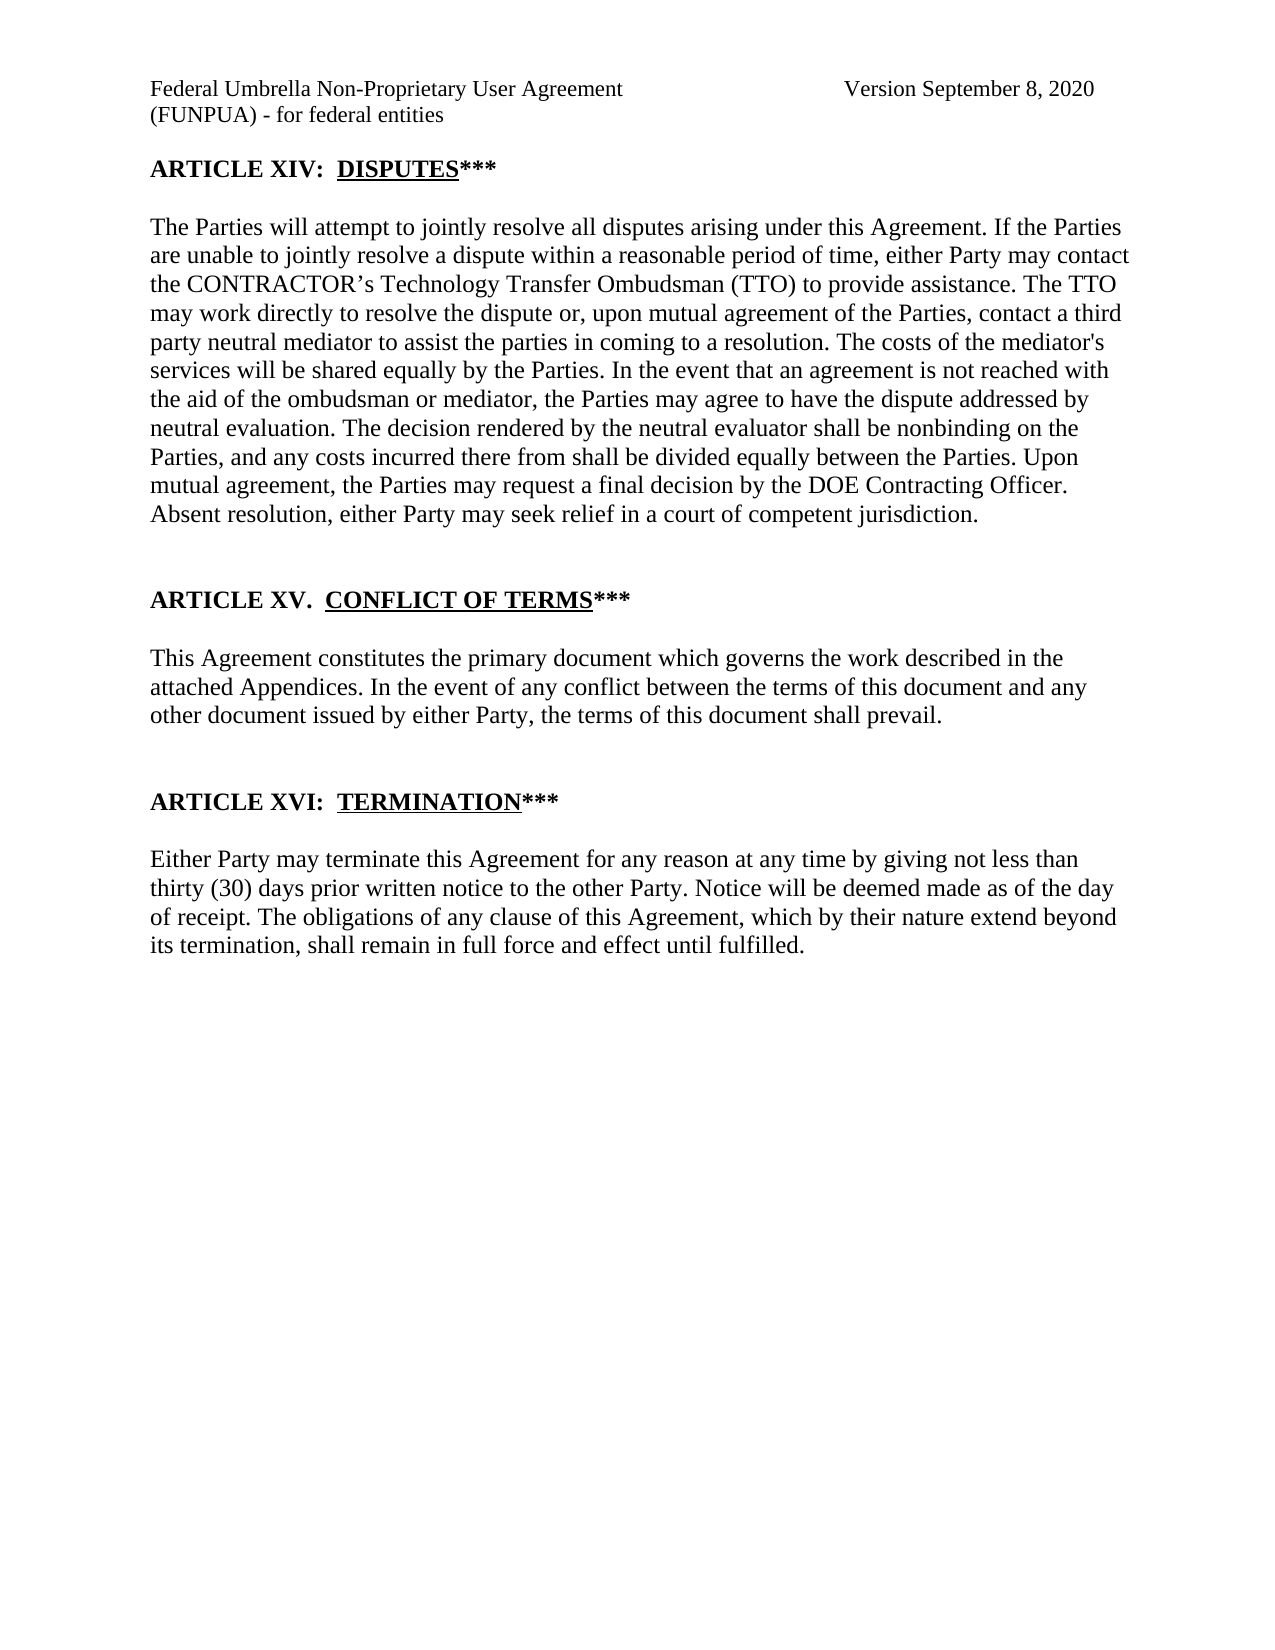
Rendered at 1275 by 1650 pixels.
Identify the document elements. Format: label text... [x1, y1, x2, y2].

text ARTICLE XV. CONFLICT OF TERMS*** [150, 585, 1134, 614]
text This Agreement constitutes the primary document which governs the work described in the attached Appendices. In the event of any conflict between the terms of this document and any other document issued by either Party, the terms of this document shall prevail. [150, 643, 1134, 729]
text Either Party may terminate this Agreement for any reason at any time by giving not less than thirty (30) days prior written notice to the other Party. Notice will be deemed made as of the day of receipt. The obligations of any clause of this Agreement, which by their nature extend beyond its termination, shall remain in full force and effect until fulfilled. [150, 844, 1134, 959]
text The Parties will attempt to jointly resolve all disputes arising under this Agreement. If the Parties are unable to jointly resolve a dispute within a reasonable period of time, either Party may contact the CONTRACTOR’s Technology Transfer Ombudsman (TTO) to provide assistance. The TTO may work directly to resolve the dispute or, upon mutual agreement of the Parties, contact a third party neutral mediator to assist the parties in coming to a resolution. The costs of the mediator's services will be shared equally by the Parties. In the event that an agreement is not reached with the aid of the ombudsman or mediator, the Parties may agree to have the dispute addressed by neutral evaluation. The decision rendered by the neutral evaluator shall be nonbinding on the Parties, and any costs incurred there from shall be divided equally between the Parties. Upon mutual agreement, the Parties may request a final decision by the DOE Contracting Officer. Absent resolution, either Party may seek relief in a court of competent jurisdiction. [150, 212, 1134, 528]
text ARTICLE XIV: DISPUTES*** [150, 154, 1134, 183]
text ARTICLE XVI: TERMINATION*** [150, 787, 1134, 815]
